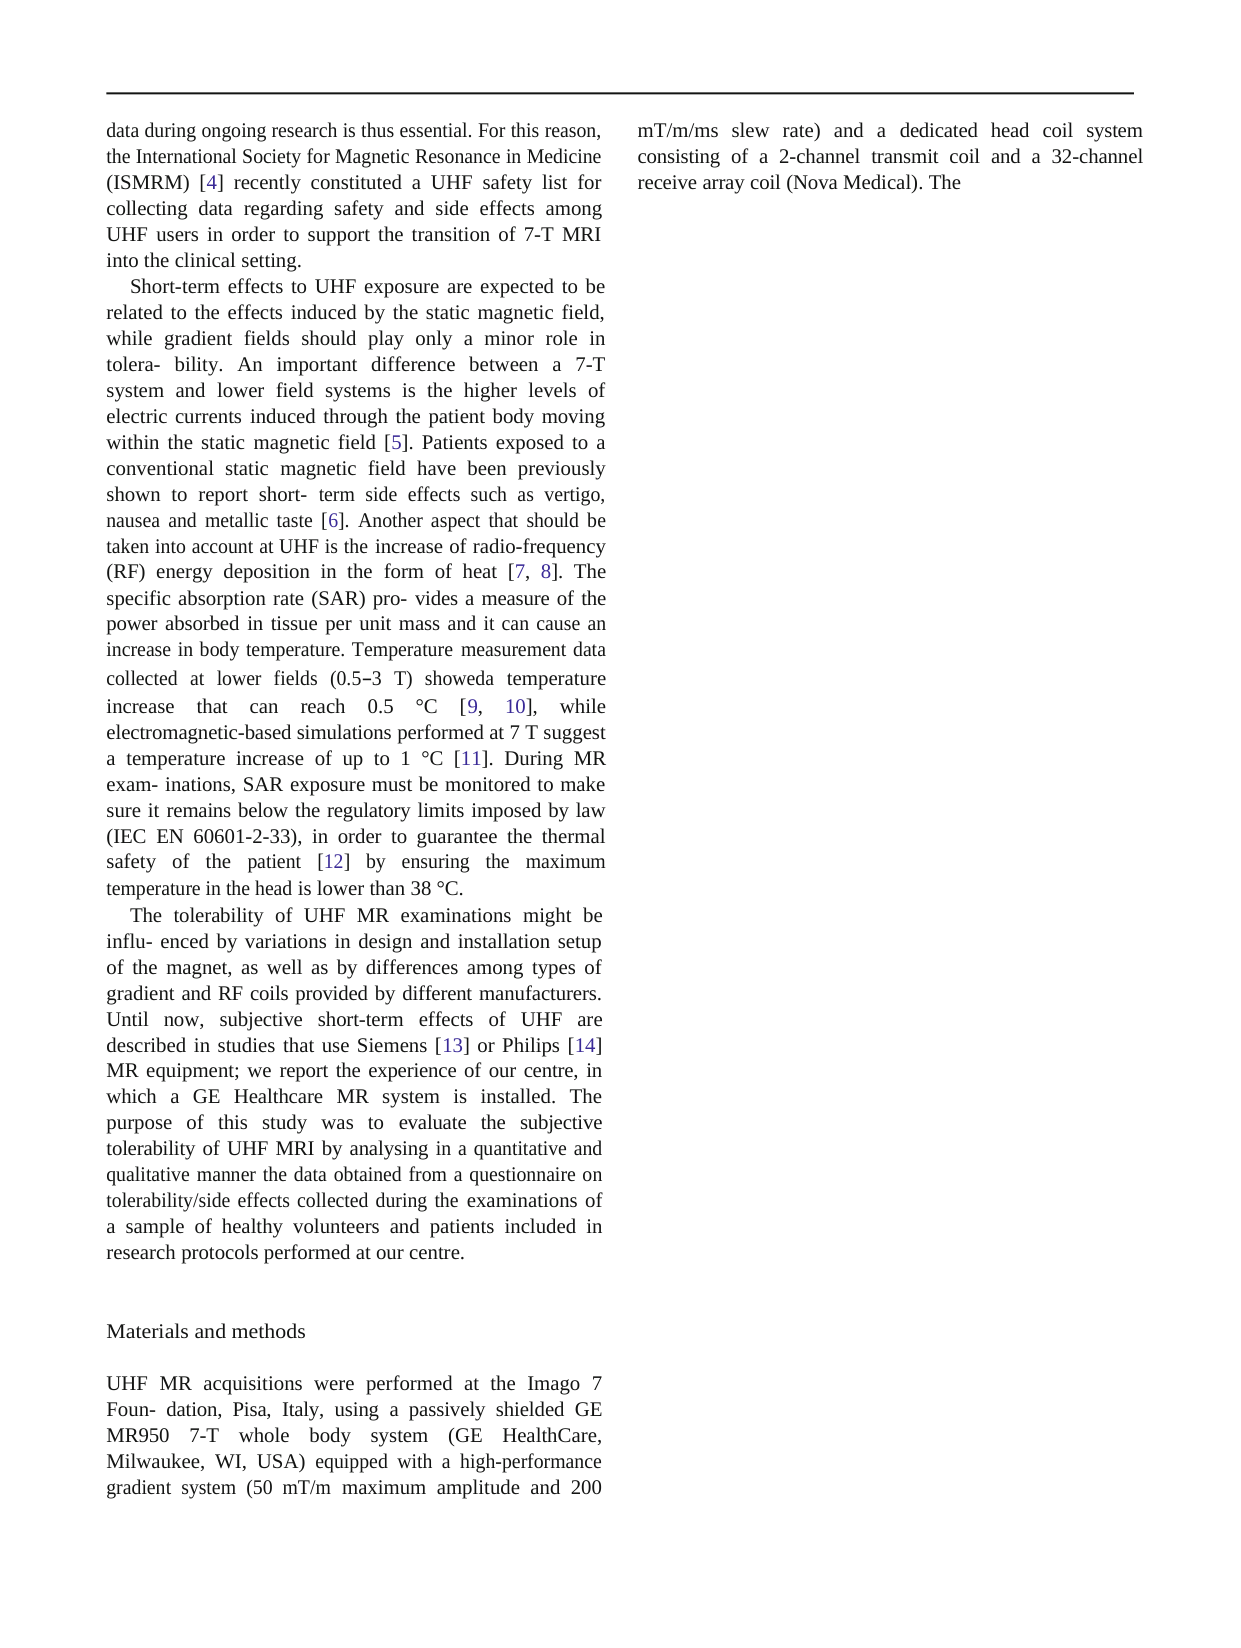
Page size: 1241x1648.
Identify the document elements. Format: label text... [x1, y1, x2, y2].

text data during ongoing research is thus essential. For this reason, the International Society for Magnetic Resonance in Medicine (ISMRM) [4] recently constituted a UHF safety list for collecting data regarding safety and side effects among UHF users in order to support the transition of 7-T MRI into the clinical setting. [106, 118, 602, 272]
text UHF MR acquisitions were performed at the Imago 7 Foun- dation, Pisa, Italy, using a passively shielded GE MR950 7-T whole body system (GE HealthCare, Milwaukee, WI, USA) equipped with a high-performance gradient system (50 mT/m maximum amplitude and 200 mT/m/ms slew rate) and a dedicated head coil system consisting of a 2-channel transmit coil and a 32-channel receive array coil (Nova Medical). The [106, 1371, 602, 1499]
text UHF MR acquisitions were performed at the Imago 7 Foun- dation, Pisa, Italy, using a passively shielded GE MR950 7-T whole body system (GE HealthCare, Milwaukee, WI, USA) equipped with a high-performance gradient system (50 mT/m maximum amplitude and 200 mT/m/ms slew rate) and a dedicated head coil system consisting of a 2-channel transmit coil and a 32-channel receive array coil (Nova Medical). The [637, 118, 1143, 194]
text Short-term effects to UHF exposure are expected to be related to the effects induced by the static magnetic field, while gradient fields should play only a minor role in tolera- bility. An important difference between a 7-T system and lower field systems is the higher levels of electric currents induced through the patient body moving within the static magnetic field [5]. Patients exposed to a conventional static magnetic field have been previously shown to report short- term side effects such as vertigo, nausea and metallic taste [6]. Another aspect that should be taken into account at UHF is the increase of radio-frequency (RF) energy deposition in the form of heat [7, 8]. The specific absorption rate (SAR) pro- vides a measure of the power absorbed in tissue per unit mass and it can cause an increase in body temperature. Temperature measurement data collected at lower fields (0.5–3 T) showeda temperature increase that can reach 0.5 °C [9, 10], while electromagnetic-based simulations performed at 7 T suggest a temperature increase of up to 1 °C [11]. During MR exam- inations, SAR exposure must be monitored to make sure it remains below the regulatory limits imposed by law (IEC EN 60601-2-33), in order to guarantee the thermal safety of the patient [12] by ensuring the maximum temperature in the head is lower than 38 °C. [106, 274, 606, 899]
text The tolerability of UHF MR examinations might be influ- enced by variations in design and installation setup of the magnet, as well as by differences among types of gradient and RF coils provided by different manufacturers. Until now, subjective short-term effects of UHF are described in studies that use Siemens [13] or Philips [14] MR equipment; we report the experience of our centre, in which a GE Healthcare MR system is installed. The purpose of this study was to evaluate the subjective tolerability of UHF MRI by analysing in a quantitative and qualitative manner the data obtained from a questionnaire on tolerability/side effects collected during the examinations of a sample of healthy volunteers and patients included in research protocols performed at our centre. [106, 903, 602, 1264]
text Materials and methods [106, 1319, 610, 1343]
